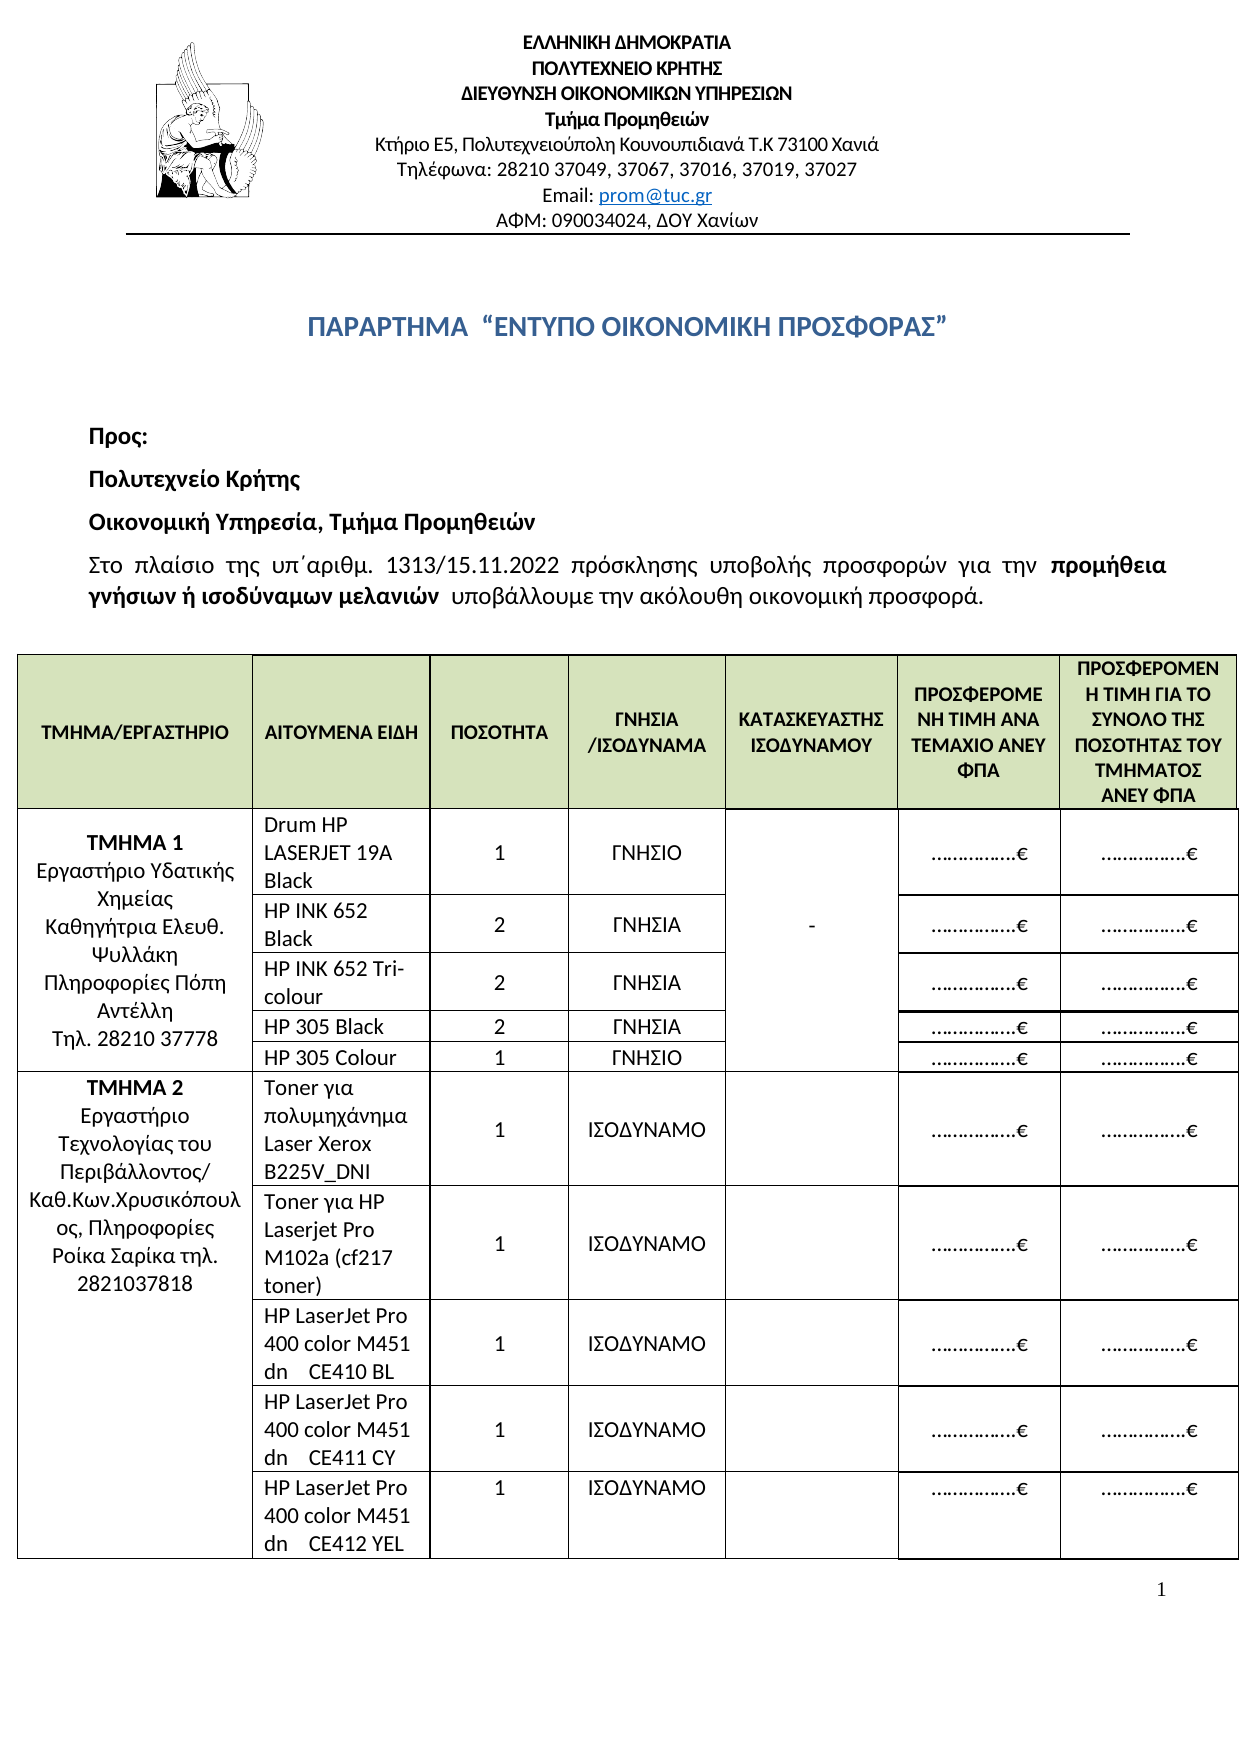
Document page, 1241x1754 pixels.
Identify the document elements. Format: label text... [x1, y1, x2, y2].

table_cell …………….€ [899, 1043, 1060, 1071]
table_cell ΓΝΗΣΙΟ [569, 809, 725, 894]
table_header ΠΡΟΣΦΕΡΟΜΕΝΗ ΤΙΜΗ ΓΙΑ ΤΟ ΣΥΝΟΛΟ ΤΗΣ ΠΟΣΟΤΗΤΑΣ ΤΟΥ ΤΜΗΜΑΤΟΣ ΆΝΕΥ ΦΠΑ [1060, 656, 1236, 808]
table_cell HP INK 652 Black [253, 895, 429, 952]
table_cell 1 [431, 1042, 568, 1071]
table_cell - [726, 810, 898, 1041]
table_cell …………….€ [1061, 954, 1238, 1010]
table_cell Toner για HP Laserjet Pro M102a (cf217 toner) [253, 1186, 429, 1299]
table_cell HP INK 652 Tri-colour [253, 953, 429, 1010]
table_cell HP LaserJet Pro 400 color M451 dn CE411 CY [253, 1386, 429, 1471]
text Πολυτεχνείο Κρήτης [89, 463, 1167, 494]
table_cell …………….€ [899, 810, 1060, 894]
table_cell ΤΜΗΜΑ 2 Εργαστήριο Τεχνολογίας του Περιβάλλοντος/ Καθ.Κων.Χρυσικόπουλος, Πληροφορίες Ροίκα Σαρίκα τηλ. 2821037818 [18, 1072, 252, 1557]
table_header ΓΝΗΣΙΑ /ΙΣΟΔΥΝΑΜΑ [569, 656, 725, 808]
table_cell ΓΝΗΣΙΑ [569, 953, 725, 1010]
table_cell 2 [431, 1011, 568, 1041]
table_cell ΓΝΗΣΙΑ [569, 1011, 725, 1041]
table_cell Drum HP LASERJET 19A Black [253, 809, 429, 894]
table_cell …………….€ [1061, 1387, 1238, 1471]
table_cell …………….€ [1061, 896, 1238, 952]
table_cell ΙΣΟΔΥΝΑΜΟ [569, 1072, 725, 1185]
table_cell …………….€ [1061, 1013, 1238, 1041]
table_cell ΙΣΟΔΥΝΑΜΟ [569, 1386, 725, 1471]
table_cell …………….€ [899, 954, 1060, 1010]
table_cell HP 305 Colour [253, 1042, 429, 1071]
table_cell 2 [431, 953, 568, 1010]
table_cell …………….€ [1061, 810, 1238, 894]
table_cell HP LaserJet Pro 400 color M451 dn CE410 BL [253, 1300, 429, 1385]
table_cell HP LaserJet Pro 400 color M451 dn CE412 YEL [253, 1472, 429, 1557]
table_cell 1 [431, 1072, 568, 1185]
table_cell …………….€ [899, 1301, 1060, 1385]
table_cell ΙΣΟΔΥΝΑΜΟ [569, 1186, 725, 1299]
table_header ΠΡΟΣΦΕΡΟΜΕΝΗ ΤΙΜΗ ΑΝΑ ΤΕΜΑΧΙΟ ΆΝΕΥ ΦΠΑ [898, 656, 1059, 808]
table_cell [726, 1472, 898, 1557]
text Προς: [89, 420, 1167, 451]
table_cell …………….€ [899, 896, 1060, 952]
table_cell ΓΝΗΣΙΟ [569, 1042, 725, 1071]
table_cell Toner για πολυμηχάνημα Laser Xerox B225V_DNI [253, 1072, 429, 1185]
table_header ΠΟΣΟΤΗΤΑ [431, 656, 568, 808]
table_cell HP 305 Black [253, 1011, 429, 1041]
table_cell ΙΣΟΔΥΝΑΜΟ [569, 1300, 725, 1385]
table_cell …………….€ [1061, 1187, 1238, 1299]
text Οικονομική Υπηρεσία, Τμήμα Προμηθειών [89, 506, 1167, 537]
table_cell …………….€ [899, 1013, 1060, 1041]
table_cell 1 [431, 1300, 568, 1385]
table_cell 1 [431, 1386, 568, 1471]
table_cell …………….€ [899, 1073, 1060, 1185]
table_header ΚΑΤΑΣΚΕΥΑΣΤΗΣ ΙΣΟΔΥΝΑΜΟΥ [726, 656, 897, 808]
table_cell …………….€ [1061, 1473, 1238, 1557]
table_header ΑΙΤΟΥΜΕΝΑ ΕΙΔΗ [253, 656, 429, 808]
table_cell …………….€ [1061, 1301, 1238, 1385]
table_cell 1 [431, 1472, 568, 1557]
text Στο πλαίσιο της υπ΄αριθμ. 1313/15.11.2022 πρόσκλησης υποβολής προσφορών για την προμήθεια γνήσιων ή ισοδύναμων μελανιών υποβάλλουμε την ακόλουθη οικονομική προσφορά. [89, 549, 1167, 610]
table_cell [726, 1386, 898, 1471]
table_cell …………….€ [1061, 1043, 1238, 1071]
table_cell 2 [431, 895, 568, 952]
table_cell 1 [431, 809, 568, 894]
subtitle ΠΑΡΑΡΤΗΜΑ “ΕΝΤΥΠΟ ΟΙΚΟΝΟΜΙΚΗ ΠΡΟΣΦΟΡΑΣ” [89, 308, 1167, 344]
table_cell 1 [431, 1186, 568, 1299]
table_cell ΤΜΗΜΑ 1 Εργαστήριο Υδατικής Χημείας Καθηγήτρια Ελευθ. Ψυλλάκη Πληροφορίες Πόπη Αντέλλη Τηλ. 28210 37778 [18, 809, 252, 1071]
table_header ΤΜΗΜΑ/ΕΡΓΑΣΤΗΡΙΟ [18, 655, 252, 808]
table_cell …………….€ [899, 1473, 1060, 1557]
table_cell ΙΣΟΔΥΝΑΜΟ [569, 1472, 725, 1557]
table_cell …………….€ [899, 1187, 1060, 1299]
table_cell [726, 1300, 898, 1385]
table_cell …………….€ [1061, 1073, 1238, 1185]
table_cell [726, 1041, 898, 1071]
table_cell [726, 1186, 898, 1299]
table_cell …………….€ [899, 1387, 1060, 1471]
table_cell ΓΝΗΣΙΑ [569, 895, 725, 952]
table_cell [726, 1072, 898, 1185]
